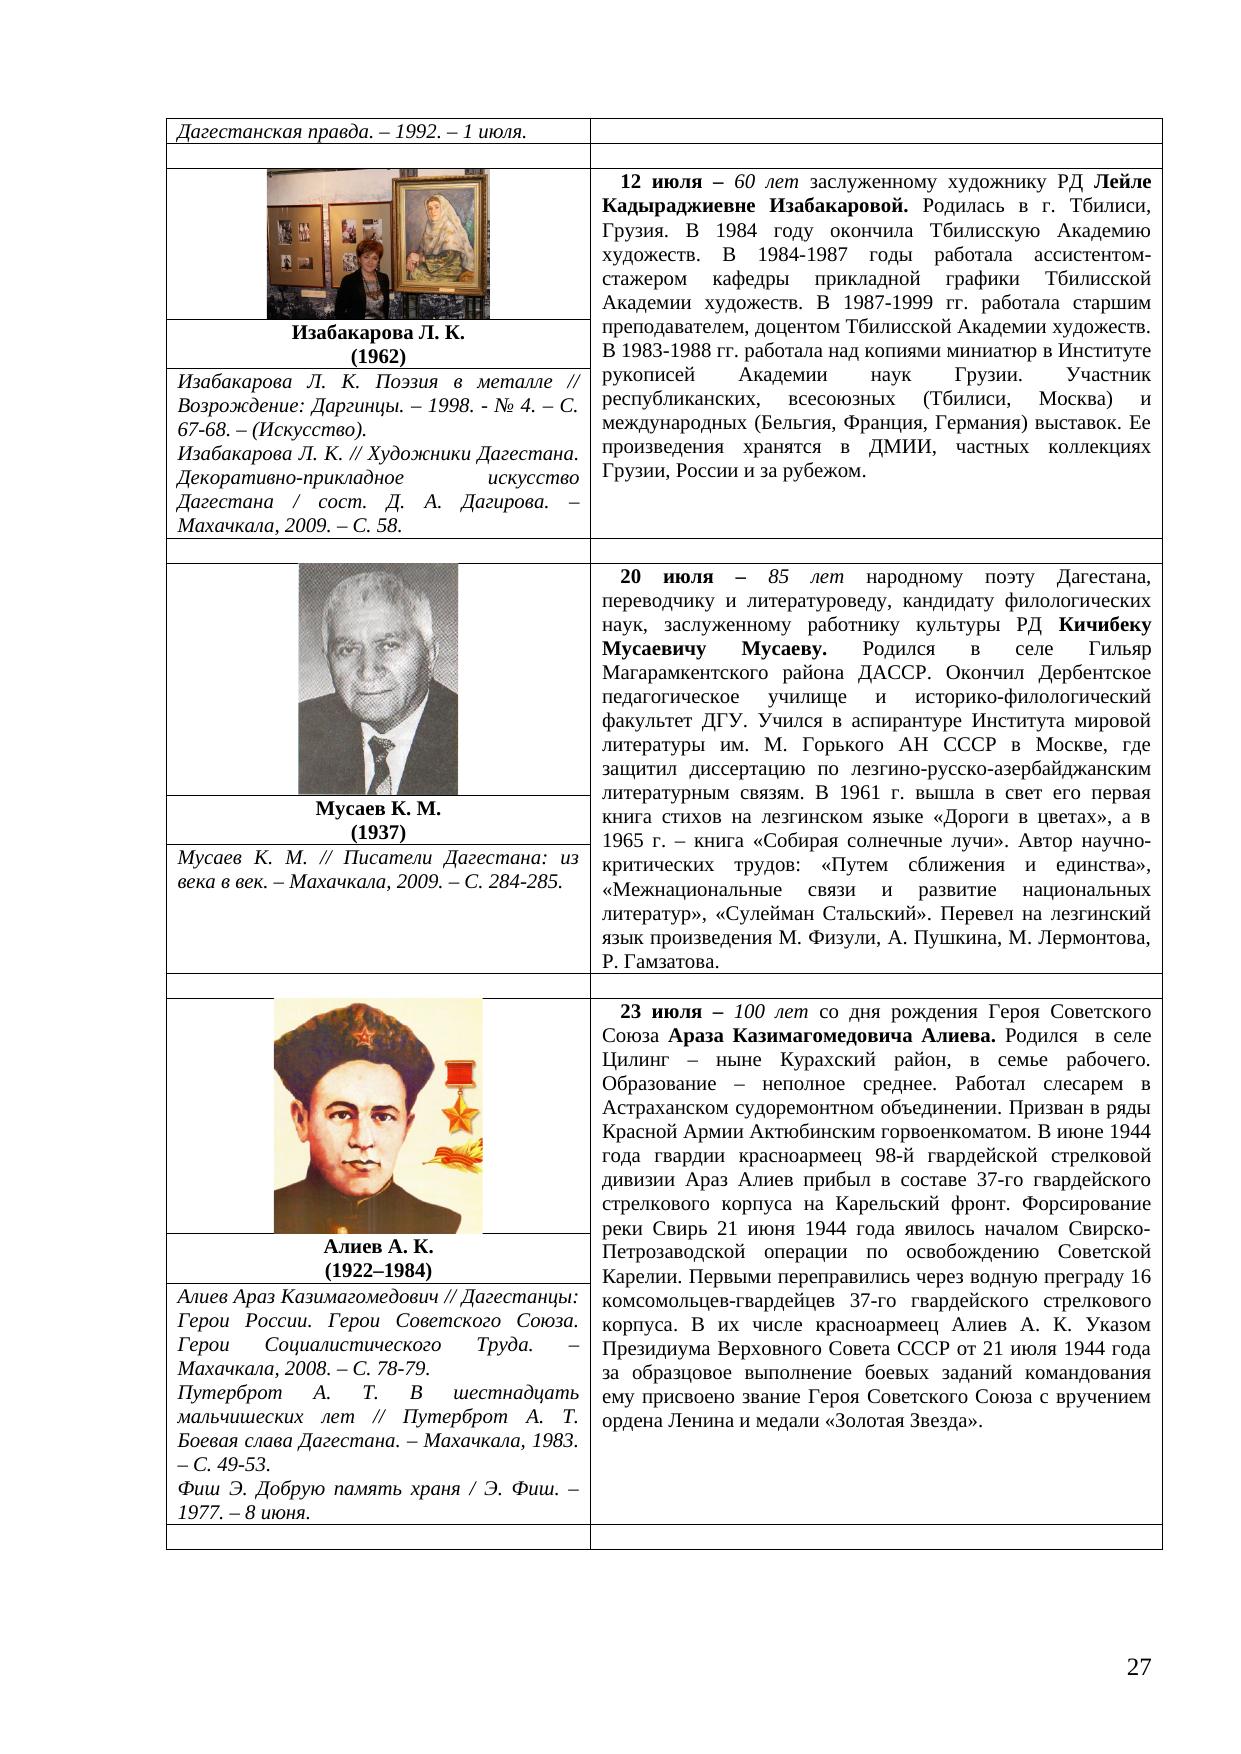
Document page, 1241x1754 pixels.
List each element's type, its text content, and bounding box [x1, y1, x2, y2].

table_cell Мусаев К. М. (1937) [167, 796, 590, 844]
table_cell [167, 169, 266, 319]
table_cell [167, 564, 298, 794]
picture [273, 998, 483, 1234]
table_cell Алиев Араз Казимагомедович // Дагестанцы: Герои России. Герои Советского Союза. Герои Социалистического Труда. – Махачкала, 2008. – С. 78-79. Путерброт А. Т. В шестнадцать мальчишеских лет // Путерброт А. Т. Боевая слава Дагестана. – Махачкала, 1983. – С. 49-53. Фиш Э. Добрую память храня / Э. Фиш. – 1977. – 8 июня. [167, 1284, 590, 1524]
table_cell [167, 974, 590, 998]
table_cell 20 июля – 85 лет народному поэту Дагестана, переводчику и литературоведу, кандидату филологических наук, заслуженному работнику культуры РД Кичибеку Мусаевичу Мусаеву. Родился в селе Гильяр Магарамкентского района ДАССР. Окончил Дербентское педагогическое училище и историко-филологический факультет ДГУ. Учился в аспирантуре Института мировой литературы им. М. Горького АН СССР в Москве, где защитил диссертацию по лезгино-русско-азербайджанским литературным связям. В 1961 г. вышла в свет его первая книга стихов на лезгинском языке «Дороги в цветах», а в 1965 г. – книга «Собирая солнечные лучи». Автор научно-критических трудов: «Путем сближения и единства», «Межнациональные связи и развитие национальных литератур», «Сулейман Стальский». Перевел на лезгинский язык произведения М. Физули, А. Пушкина, М. Лермонтова, Р. Гамзатова. [591, 564, 1162, 973]
table_cell Изабакарова Л. К. (1962) [167, 320, 590, 368]
table_cell Изабакарова Л. К. Поэзия в металле // Возрождение: Даргинцы. – 1998. - № 4. – С. 67-68. – (Искусство). Изабакарова Л. К. // Художники Дагестана. Декоративно-прикладное искусство Дагестана / сост. Д. А. Дагирова. – Махачкала, 2009. – С. 58. [167, 369, 590, 537]
table_cell [167, 144, 590, 168]
table_cell [591, 974, 1162, 998]
table_cell [167, 1525, 590, 1549]
table_cell [591, 1525, 1162, 1549]
picture [266, 169, 490, 319]
table_cell Мусаев К. М. // Писатели Дагестана: из века в век. – Махачкала, 2009. – С. 284-285. [167, 845, 590, 973]
table_cell 12 июля – 60 лет заслуженному художнику РД Лейле Кадыраджиевне Изабакаровой. Родилась в г. Тбилиси, Грузия. В 1984 году окончила Тбилисскую Академию художеств. В 1984-1987 годы работала ассистентом-стажером кафедры прикладной графики Тбилисской Академии художеств. В 1987-1999 гг. работала старшим преподавателем, доцентом Тбилисской Академии художеств. В 1983-1988 гг. работала над копиями миниатюр в Институте рукописей Академии наук Грузии. Участник республиканских, всесоюзных (Тбилиси, Москва) и международных (Бельгия, Франция, Германия) выставок. Ее произведения хранятся в ДМИИ, частных коллекциях Грузии, России и за рубежом. [591, 169, 1162, 537]
table_cell [167, 999, 273, 1233]
table_cell [167, 539, 590, 563]
table_cell Алиев А. К. (1922–1984) [167, 1234, 590, 1282]
table_cell [483, 999, 590, 1233]
table_cell 23 июля – 100 лет со дня рождения Героя Советского Союза Араза Казимагомедовича Алиева. Родился в селе Цилинг – ныне Курахский район, в семье рабочего. Образование – неполное среднее. Работал слесарем в Астраханском судоремонтном объединении. Призван в ряды Красной Армии Актюбинским горвоенкоматом. В июне 1944 года гвардии красноармеец 98-й гвардейской стрелковой дивизии Араз Алиев прибыл в составе 37-го гвардейского стрелкового корпуса на Карельский фронт. Форсирование реки Свирь 21 июня 1944 года явилось началом Свирско-Петрозаводской операции по освобождению Советской Карелии. Первыми переправились через водную преграду 16 комсомольцев-гвардейцев 37-го гвардейского стрелкового корпуса. В их числе красноармеец Алиев А. К. Указом Президиума Верховного Совета СССР от 21 июля 1944 года за образцовое выполнение боевых заданий командования ему присвоено звание Героя Советского Союза с вручением ордена Ленина и медали «Золотая Звезда». [591, 999, 1162, 1524]
table_cell [490, 169, 590, 319]
table_cell [459, 564, 590, 794]
table_cell [591, 539, 1162, 563]
table_cell [591, 144, 1162, 168]
picture [298, 563, 459, 795]
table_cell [167, 119, 590, 143]
